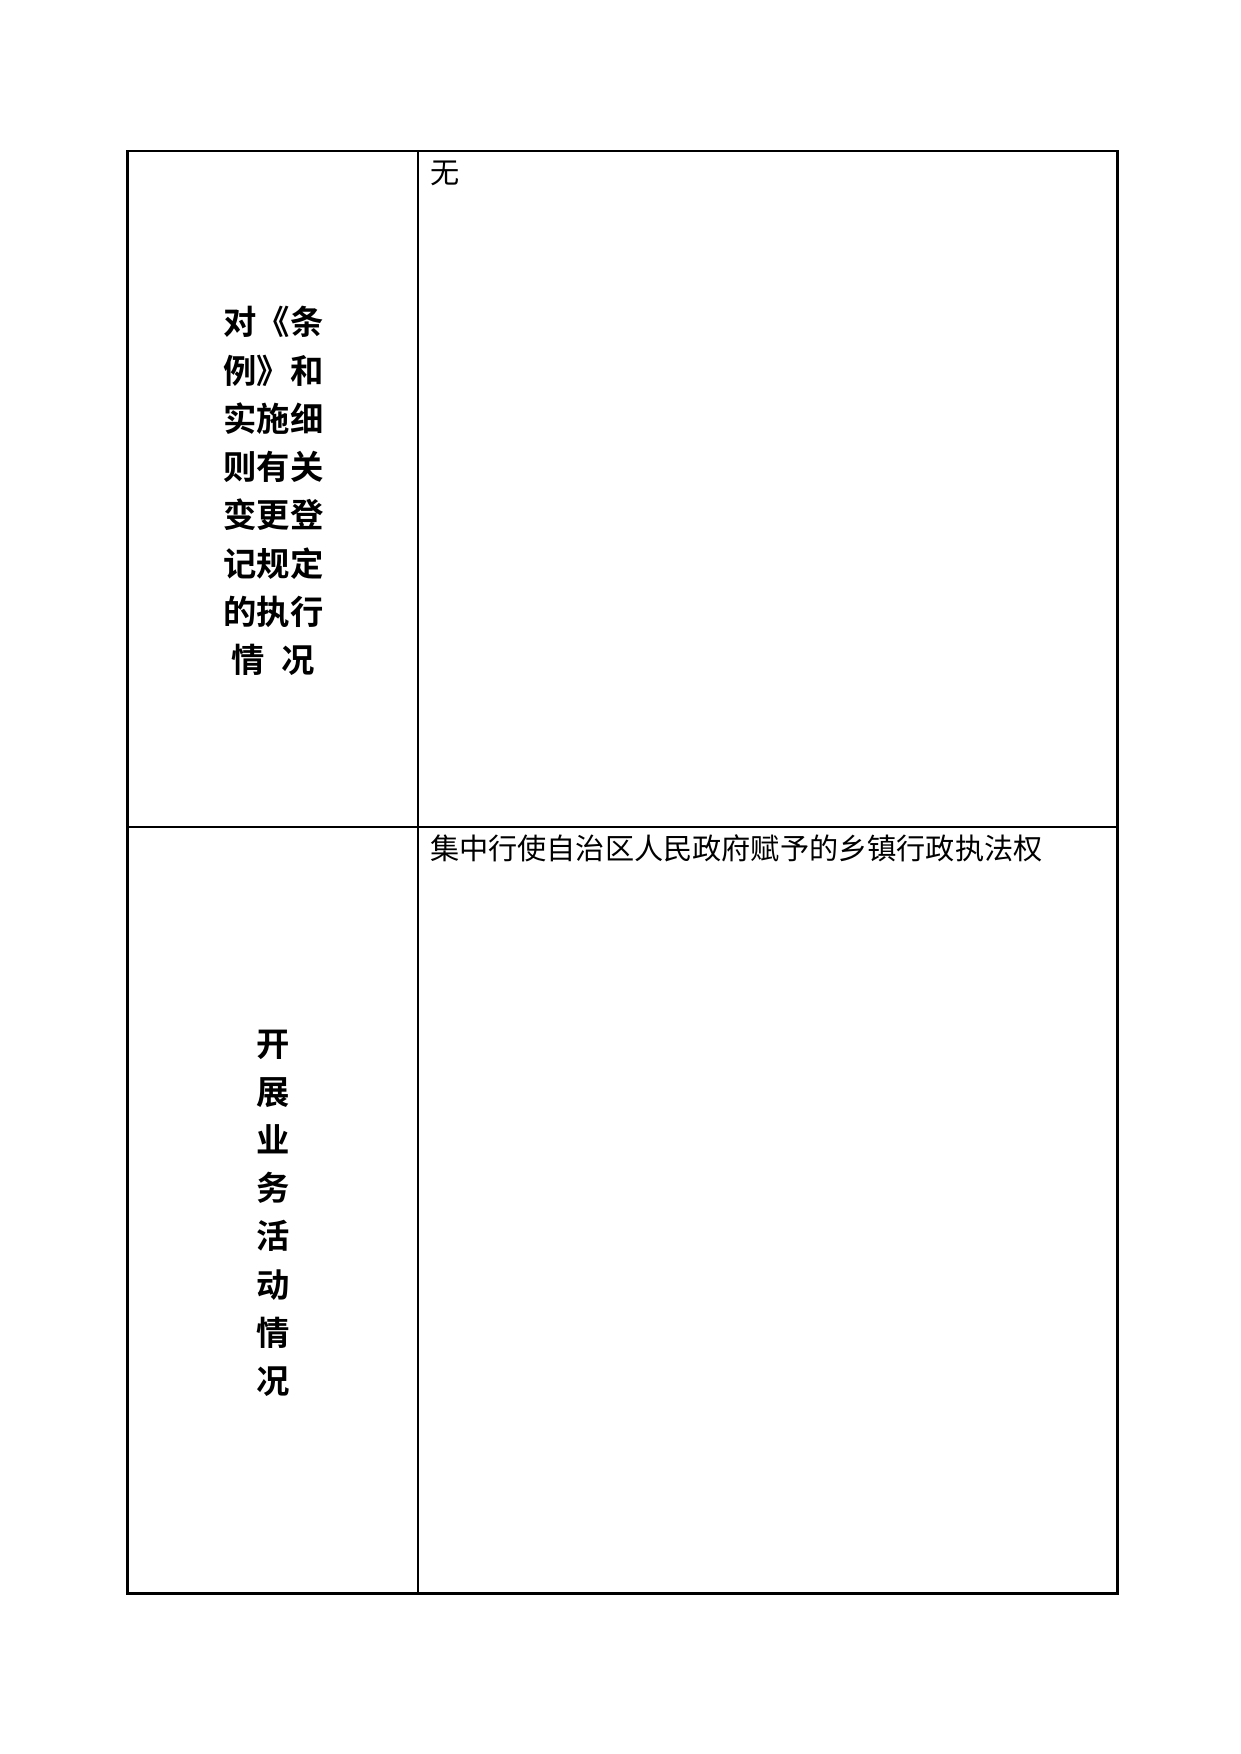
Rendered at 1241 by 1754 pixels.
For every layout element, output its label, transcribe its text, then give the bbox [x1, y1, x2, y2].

table_cell 开 展 业 务 活 动 情 况 [129, 828, 417, 1592]
table_cell 对《条 例》和 实施细 则有关 变更登 记规定 的执行 情 况 [129, 152, 417, 826]
table_cell 集中行使自治区人民政府赋予的乡镇行政执法权 [419, 828, 1116, 1592]
table_cell 无 [419, 152, 1116, 826]
